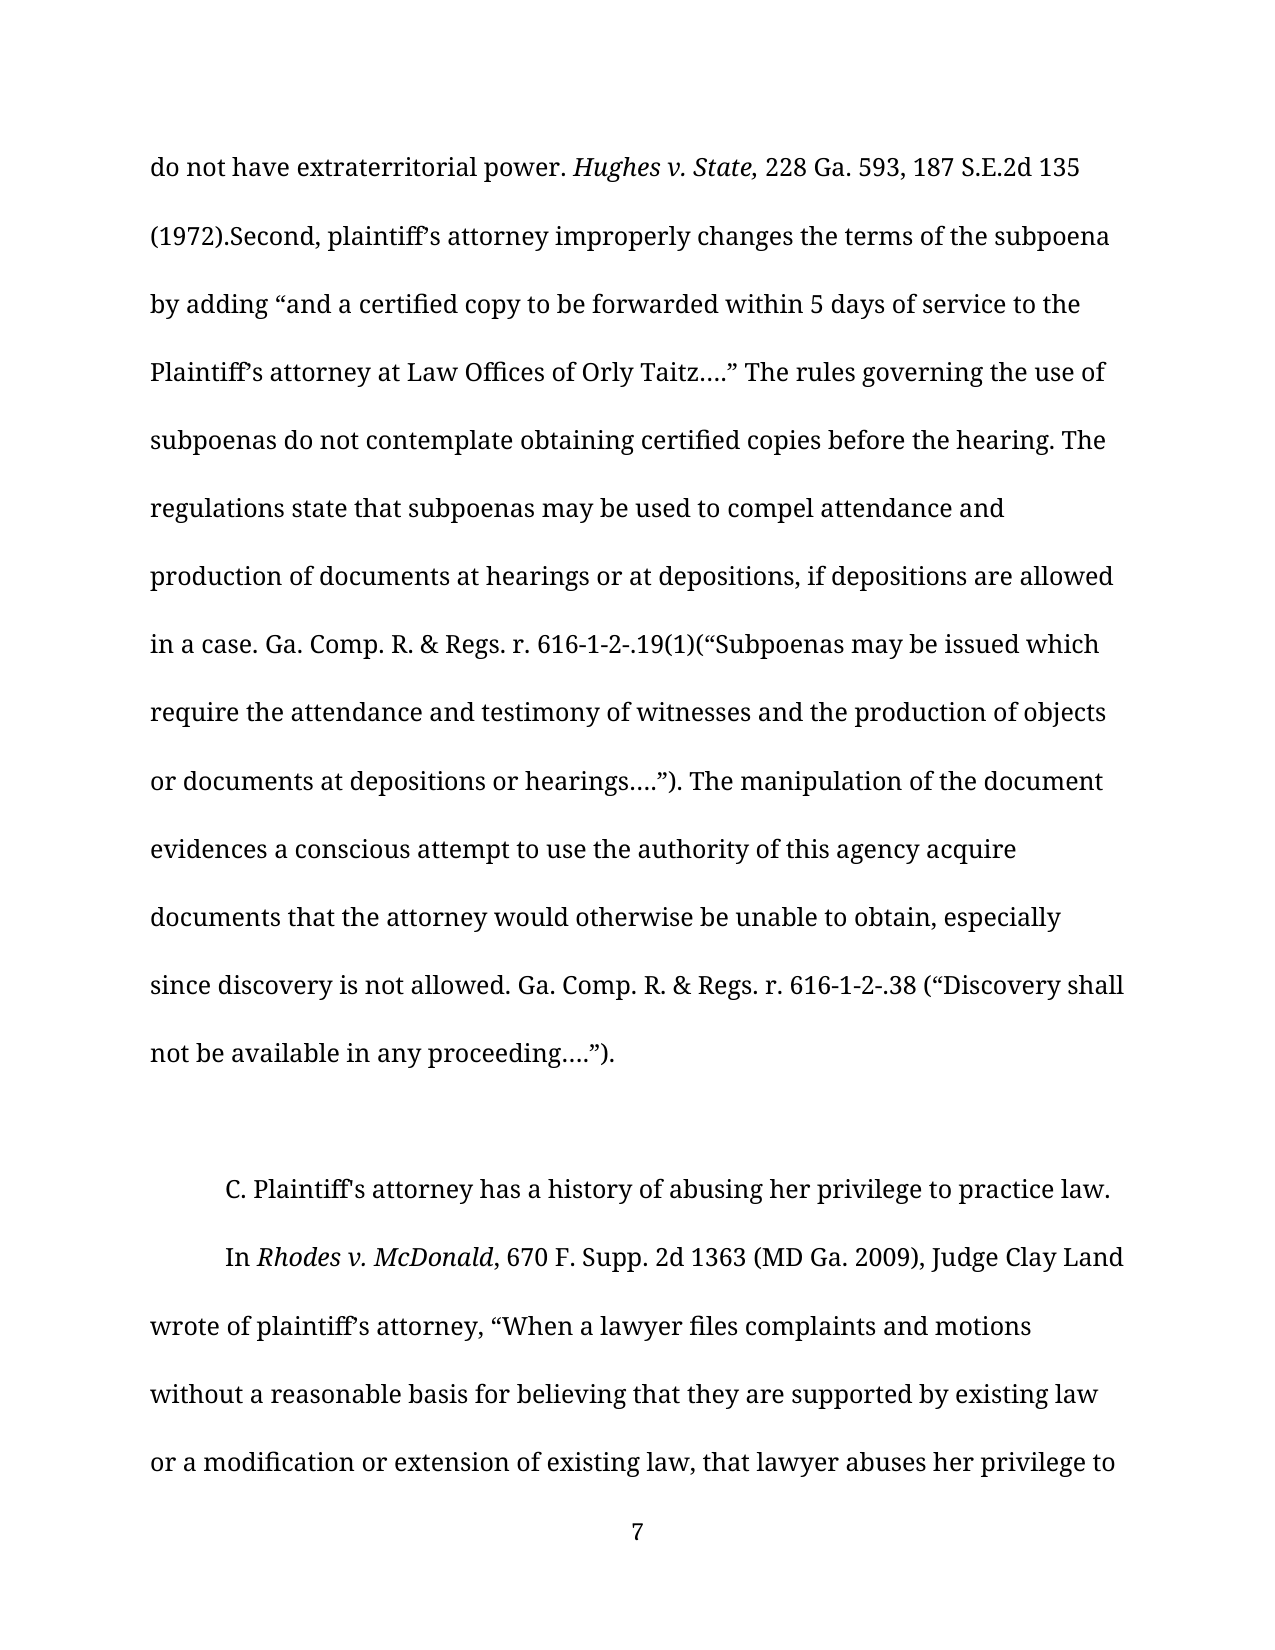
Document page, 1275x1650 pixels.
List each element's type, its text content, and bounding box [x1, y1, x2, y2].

text C. Plaintiff's attorney has a history of abusing her privilege to practice law. [150, 1172, 1125, 1206]
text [150, 1240, 1125, 1478]
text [150, 150, 1125, 1070]
